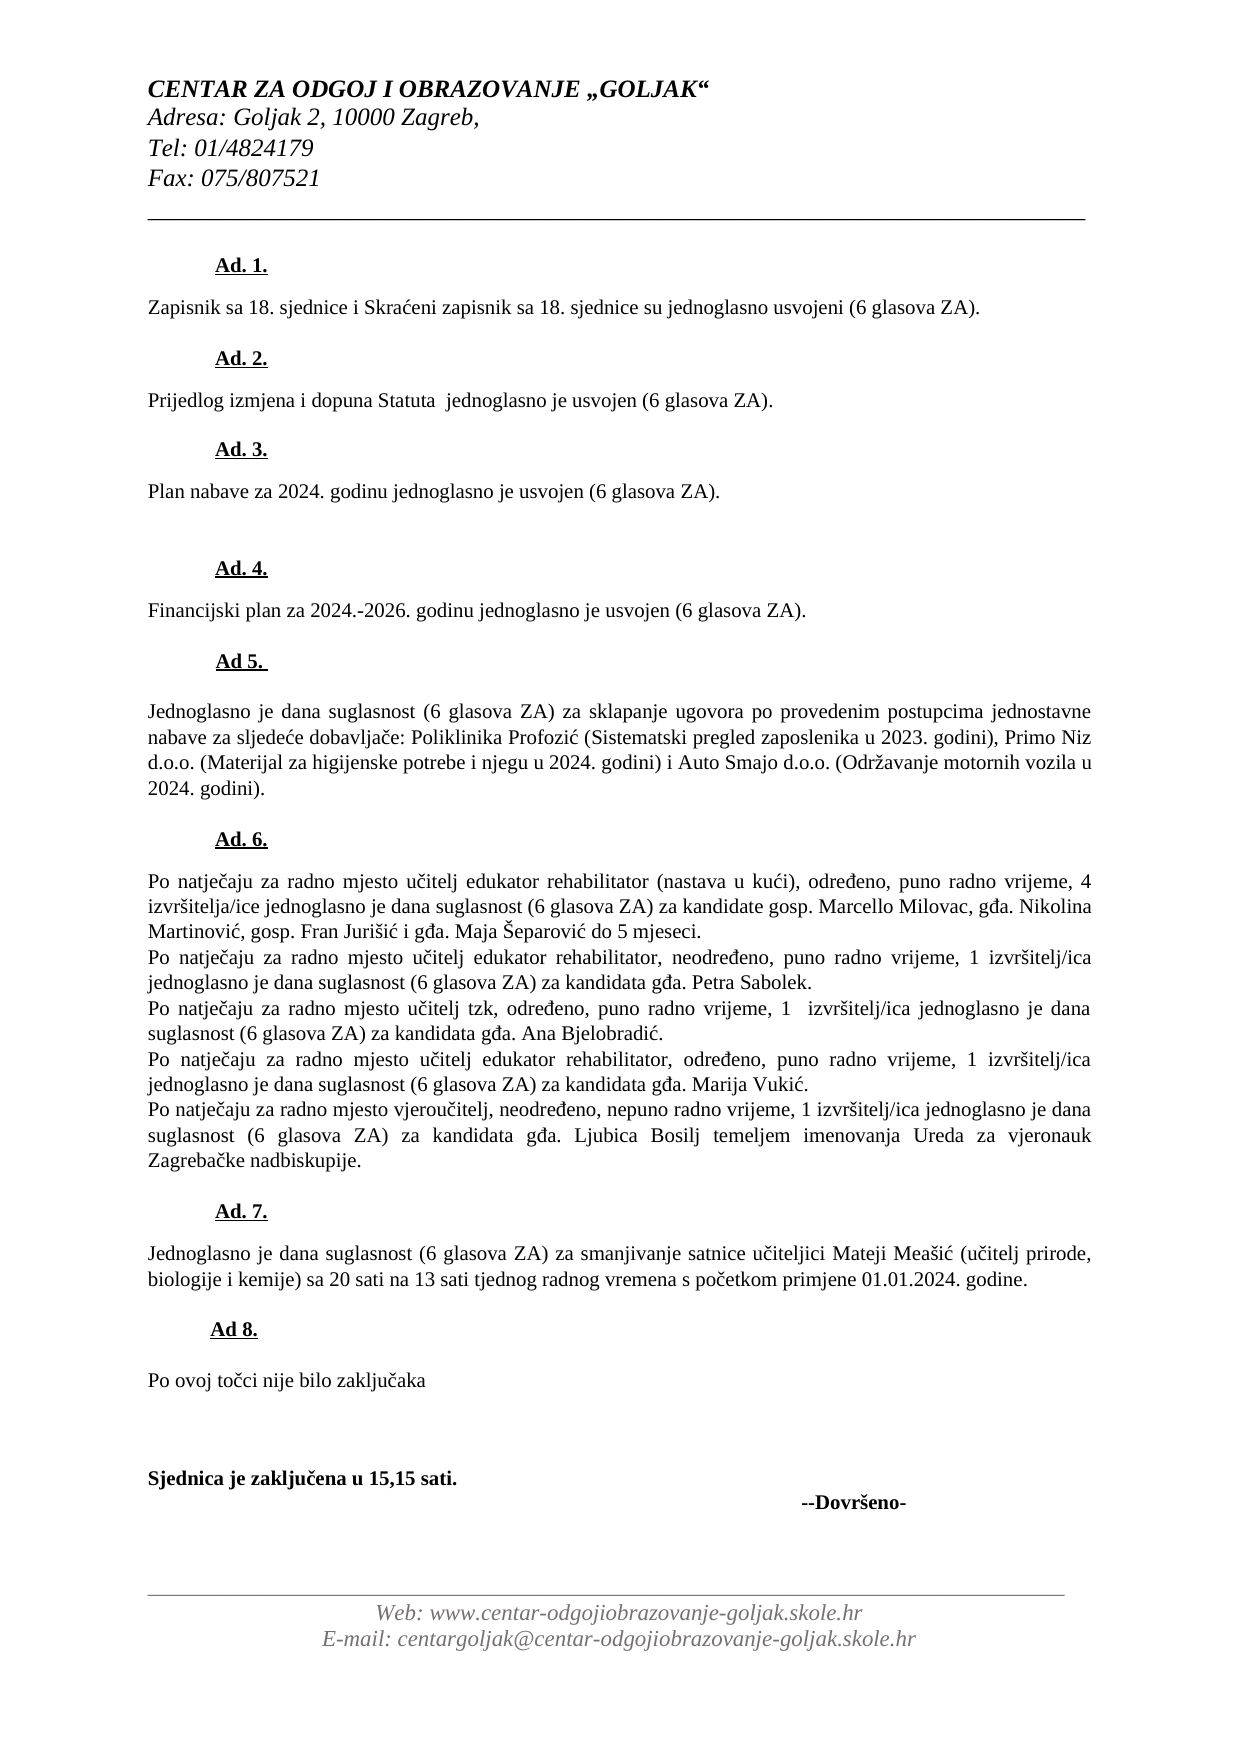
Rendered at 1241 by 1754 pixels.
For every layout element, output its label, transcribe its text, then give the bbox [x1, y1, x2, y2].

text Po natječaju za radno mjesto učitelj edukator rehabilitator (nastava u kući), određeno, puno radno vrijeme, 4 izvršitelja/ice jednoglasno je dana suglasnost (6 glasova ZA) za kandidate gosp. Marcello Milovac, gđa. Nikolina Martinović, gosp. Fran Jurišić i gđa. Maja Šeparović do 5 mjeseci. [148, 869, 1093, 943]
text Po natječaju za radno mjesto učitelj edukator rehabilitator, neodređeno, puno radno vrijeme, 1 izvršitelj/ica jednoglasno je dana suglasnost (6 glasova ZA) za kandidata gđa. Petra Sabolek. [148, 945, 1093, 994]
text Ad 5. [148, 649, 1093, 673]
list Ad. 7. [215, 1199, 1093, 1223]
text Jednoglasno je dana suglasnost (6 glasova ZA) za sklapanje ugovora po provedenim postupcima jednostavne nabave za sljedeće dobavljače: Poliklinika Profozić (Sistematski pregled zaposlenika u 2023. godini), Primo Niz d.o.o. (Materijal za higijenske potrebe i njegu u 2024. godini) i Auto Smajo d.o.o. (Održavanje motornih vozila u 2024. godini). [148, 699, 1093, 800]
text --Dovršeno- [148, 1490, 1093, 1514]
text Plan nabave za 2024. godinu jednoglasno je usvojen (6 glasova ZA). [148, 479, 1093, 503]
text Prijedlog izmjena i dopuna Statuta jednoglasno je usvojen (6 glasova ZA). [148, 388, 1093, 412]
text Jednoglasno je dana suglasnost (6 glasova ZA) za smanjivanje satnice učiteljici Mateji Meašić (učitelj prirode, biologije i kemije) sa 20 sati na 13 sati tjednog radnog vremena s početkom primjene 01.01.2024. godine. [148, 1241, 1093, 1291]
text Ad 8. [148, 1317, 1093, 1341]
text Ad. 1. [215, 253, 1093, 277]
list Ad. 6. [215, 827, 1093, 851]
text Po natječaju za radno mjesto vjeroučitelj, neodređeno, nepuno radno vrijeme, 1 izvršitelj/ica jednoglasno je dana suglasnost (6 glasova ZA) za kandidata gđa. Ljubica Bosilj temeljem imenovanja Ureda za vjeronauk Zagrebačke nadbiskupije. [148, 1097, 1093, 1172]
text Po ovoj točci nije bilo zaključaka [148, 1368, 1093, 1392]
list Ad. 2. [215, 346, 1093, 370]
text Sjednica je zaključena u 15,15 sati. [148, 1466, 1093, 1490]
text Po natječaju za radno mjesto učitelj edukator rehabilitator, određeno, puno radno vrijeme, 1 izvršitelj/ica jednoglasno je dana suglasnost (6 glasova ZA) za kandidata gđa. Marija Vukić. [148, 1047, 1093, 1096]
list Ad. 4. [215, 556, 1093, 580]
text Po natječaju za radno mjesto učitelj tzk, određeno, puno radno vrijeme, 1 izvršitelj/ica jednoglasno je dana suglasnost (6 glasova ZA) za kandidata gđa. Ana Bjelobradić. [148, 996, 1093, 1045]
list Ad. 3. [215, 437, 1093, 461]
text Financijski plan za 2024.-2026. godinu jednoglasno je usvojen (6 glasova ZA). [148, 598, 1093, 622]
text Zapisnik sa 18. sjednice i Skraćeni zapisnik sa 18. sjednice su jednoglasno usvojeni (6 glasova ZA). [148, 295, 1093, 319]
